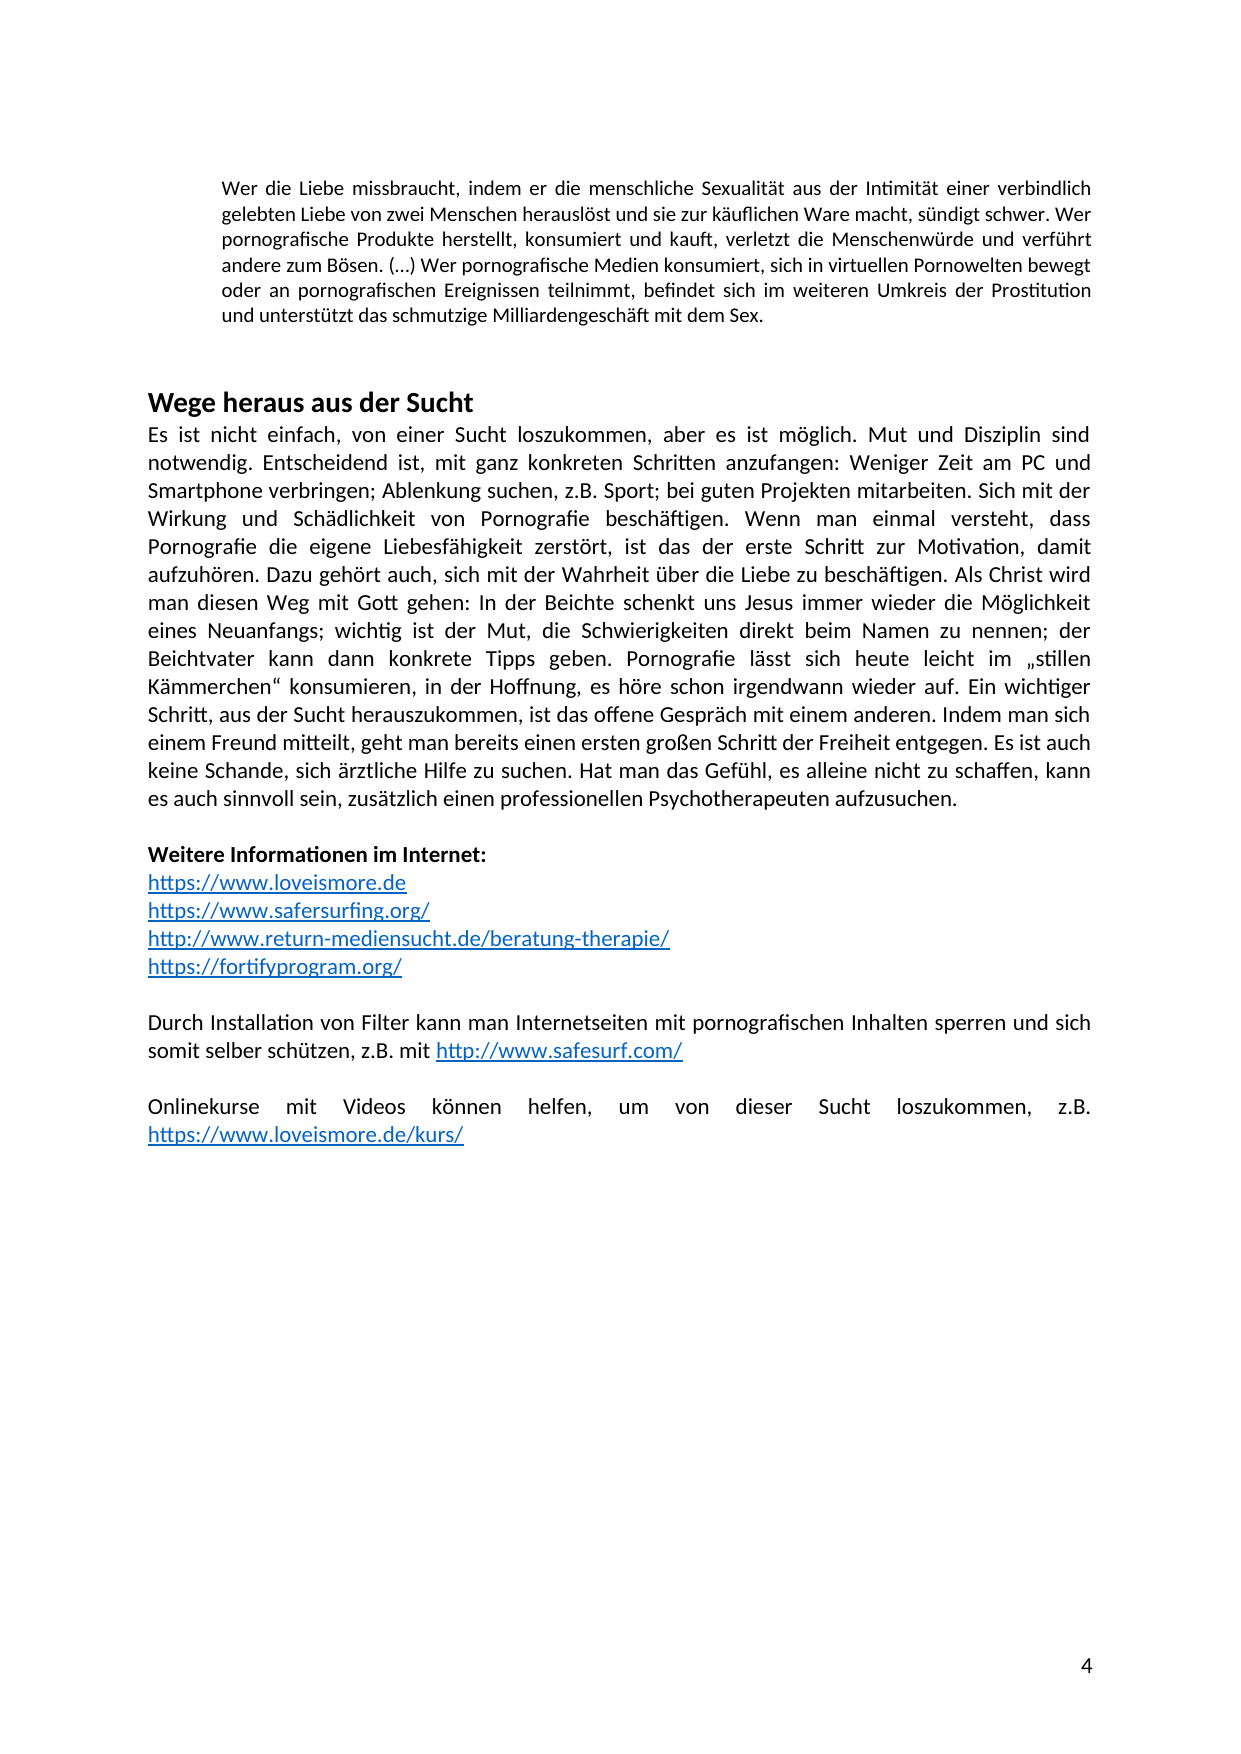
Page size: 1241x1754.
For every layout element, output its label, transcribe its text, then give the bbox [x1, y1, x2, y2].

text Durch Installation von Filter kann man Internetseiten mit pornografischen Inhalten sperren und sich somit selber schützen, z.B. mit http://www.safesurf.com/ [148, 1008, 1093, 1064]
text Weitere Informationen im Internet: [148, 840, 1093, 868]
text http://www.return-mediensucht.de/beratung-therapie/ [148, 924, 1093, 952]
text Onlinekurse mit Videos können helfen, um von dieser Sucht loszukommen, z.B. https://www.loveismore.de/kurs/ [148, 1092, 1093, 1148]
text https://www.safersurfing.org/ [148, 896, 1093, 924]
text https://www.loveismore.de [148, 868, 1093, 896]
text https://fortifyprogram.org/ [148, 952, 1093, 980]
text Es ist nicht einfach, von einer Sucht loszukommen, aber es ist möglich. Mut und Disziplin sind notwendig. Entscheidend ist, mit ganz konkreten Schritten anzufangen: Weniger Zeit am PC und Smartphone verbringen; Ablenkung suchen, z.B. Sport; bei guten Projekten mitarbeiten. Sich mit der Wirkung und Schädlichkeit von Pornografie beschäftigen. Wenn man einmal versteht, dass Pornografie die eigene Liebesfähigkeit zerstört, ist das der erste Schritt zur Motivation, damit aufzuhören. Dazu gehört auch, sich mit der Wahrheit über die Liebe zu beschäftigen. Als Christ wird man diesen Weg mit Gott gehen: In der Beichte schenkt uns Jesus immer wieder die Möglichkeit eines Neuanfangs; wichtig ist der Mut, die Schwierigkeiten direkt beim Namen zu nennen; der Beichtvater kann dann konkrete Tipps geben. Pornografie lässt sich heute leicht im „stillen Kämmerchen“ konsumieren, in der Hoffnung, es höre schon irgendwann wieder auf. Ein wichtiger Schritt, aus der Sucht herauszukommen, ist das offene Gespräch mit einem anderen. Indem man sich einem Freund mitteilt, geht man bereits einen ersten großen Schritt der Freiheit entgegen. Es ist auch keine Schande, sich ärztliche Hilfe zu suchen. Hat man das Gefühl, es alleine nicht zu schaffen, kann es auch sinnvoll sein, zusätzlich einen professionellen Psychotherapeuten aufzusuchen. [148, 420, 1093, 812]
text Wer die Liebe missbraucht, indem er die menschliche Sexualität aus der Intimität einer verbindlich gelebten Liebe von zwei Menschen herauslöst und sie zur käuflichen Ware macht, sündigt schwer. Wer pornografische Produkte herstellt, konsumiert und kauft, verletzt die Menschenwürde und verführt andere zum Bösen. (…) Wer pornografische Medien konsumiert, sich in virtuellen Pornowelten bewegt oder an pornografischen Ereignissen teilnimmt, befindet sich im weiteren Umkreis der Prostitution und unterstützt das schmutzige Milliardengeschäft mit dem Sex. [221, 176, 1093, 328]
subtitle Wege heraus aus der Sucht [148, 384, 1093, 420]
